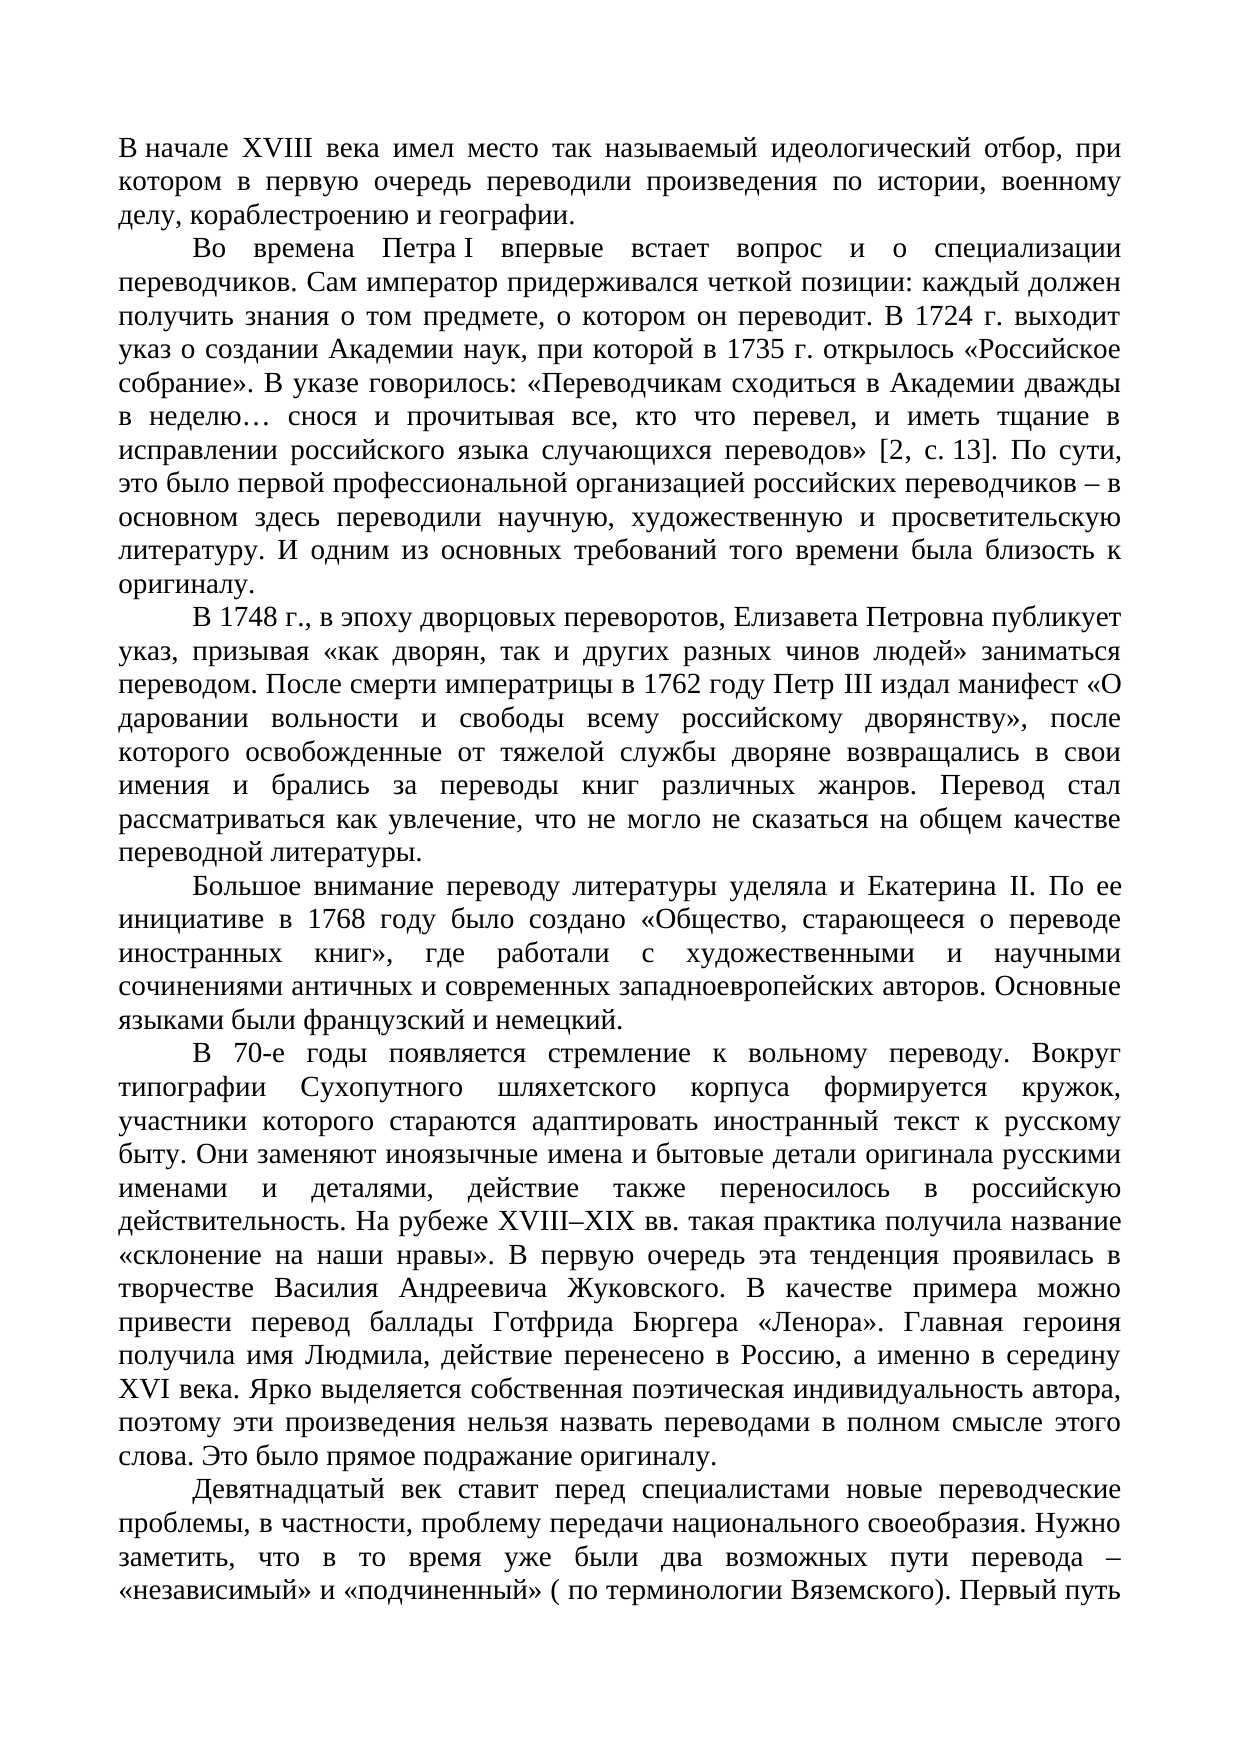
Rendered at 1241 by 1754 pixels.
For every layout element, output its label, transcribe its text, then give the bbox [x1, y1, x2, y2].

text Большое внимание переводу литературы уделяла и Екатерина II. По ее инициативе в 1768 году было создано «Общество, старающееся о переводе иностранных книг», где работали с художественными и научными сочинениями античных и современных западноевропейских авторов. Основные языками были французский и немецкий. [118, 868, 1122, 1036]
text Во времена Петра I впервые встает вопрос и о специализации переводчиков. Сам император придерживался четкой позиции: каждый должен получить знания о том предмете, о котором он переводит. В 1724 г. выходит указ о создании Академии наук, при которой в 1735 г. открылось «Российское собрание». В указе говорилось: «Переводчикам сходиться в Академии дважды в неделю… снося и прочитывая все, кто что перевел, и иметь тщание в исправлении российского языка случающихся переводов» [2, с. 13]. По сути, это было первой профессиональной организацией российских переводчиков – в основном здесь переводили научную, художественную и просветительскую литературу. И одним из основных требований того времени была близость к оригиналу. [118, 231, 1122, 599]
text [118, 130, 1122, 231]
text В 1748 г., в эпоху дворцовых переворотов, Елизавета Петровна публикует указ, призывая «как дворян, так и других разных чинов людей» заниматься переводом. После смерти императрицы в 1762 году Петр III издал манифест «О даровании вольности и свободы всему российскому дворянству», после которого освобожденные от тяжелой службы дворяне возвращались в свои имения и брались за переводы книг различных жанров. Перевод стал рассматриваться как увлечение, что не могло не сказаться на общем качестве переводной литературы. [118, 599, 1122, 868]
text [118, 1472, 1122, 1606]
text В 70-е годы появляется стремление к вольному переводу. Вокруг типографии Сухопутного шляхетского корпуса формируется кружок, участники которого стараются адаптировать иностранный текст к русскому быту. Они заменяют иноязычные имена и бытовые детали оригинала русскими именами и деталями, действие также переносилось в российскую действительность. На рубеже XVIII–XIX вв. такая практика получила название «склонение на наши нравы». В первую очередь эта тенденция проявилась в творчестве Василия Андреевича Жуковского. В качестве примера можно привести перевод баллады Готфрида Бюргера «Ленора». Главная героиня получила имя Людмила, действие перенесено в Россию, а именно в середину XVI века. Ярко выделяется собственная поэтическая индивидуальность автора, поэтому эти произведения нельзя назвать переводами в полном смысле этого слова. Это было прямое подражание оригиналу. [118, 1036, 1122, 1472]
